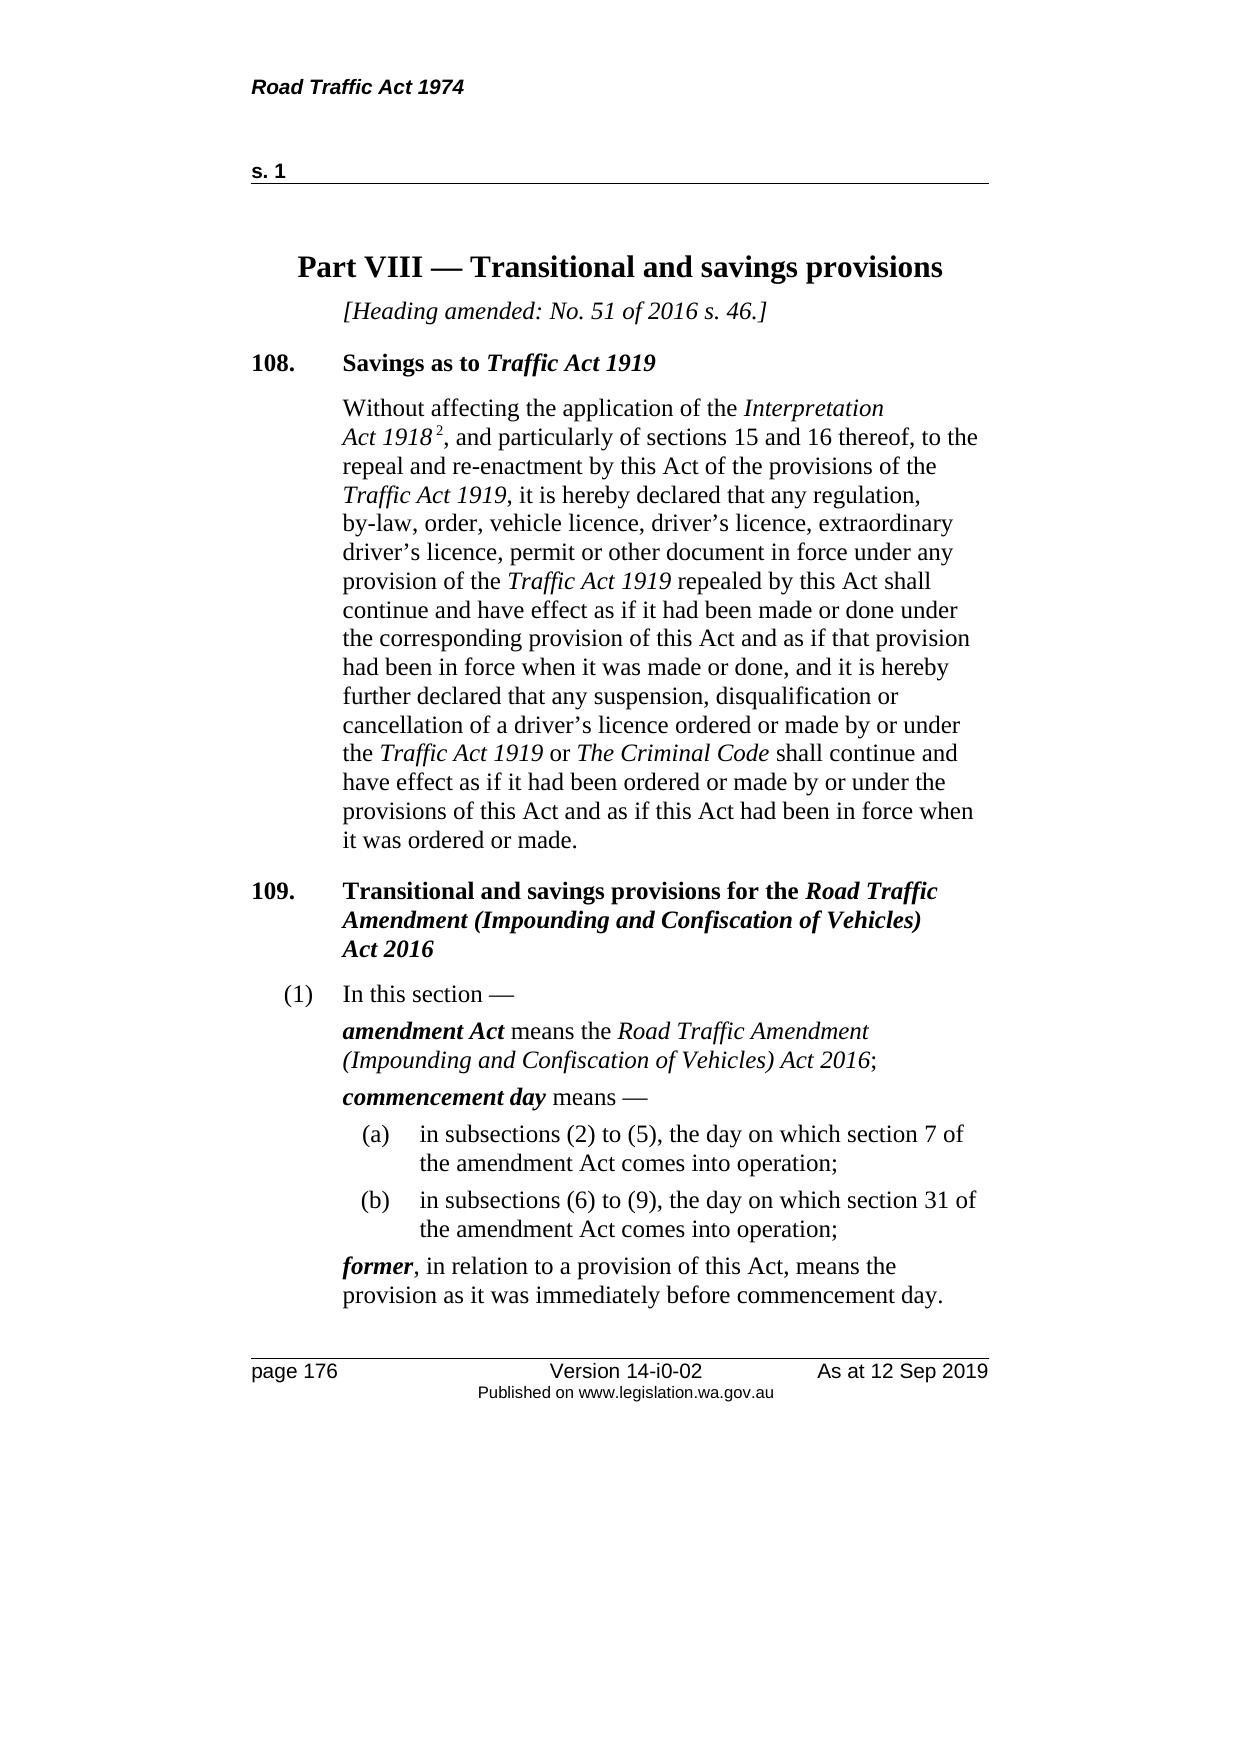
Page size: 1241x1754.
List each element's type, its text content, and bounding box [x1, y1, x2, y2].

text amendment Act means the Road Traffic Amendment (Impounding and Confiscation of Vehicles) Act 2016; [251, 1016, 989, 1074]
subtitle 108. Savings as to Traffic Act 1919 [251, 348, 989, 377]
text former, in relation to a provision of this Act, means the provision as it was immediately before commencement day. [251, 1251, 989, 1308]
subtitle [Heading amended: No. 51 of 2016 s. 46.] [251, 296, 989, 325]
text commencement day means — [251, 1082, 989, 1111]
text (b) in subsections (6) to (9), the day on which section 31 of the amendment Act comes into operation; [251, 1185, 989, 1243]
text Without affecting the application of the Interpretation Act 1918 2, and particularly of sections 15 and 16 thereof, to the repeal and re-enactment by this Act of the provisions of the Traffic Act 1919, it is hereby declared that any regulation, by-law, order, vehicle licence, driver’s licence, extraordinary driver’s licence, permit or other document in force under any provision of the Traffic Act 1919 repealed by this Act shall continue and have effect as if it had been made or done under the corresponding provision of this Act and as if that provision had been in force when it was made or done, and it is hereby further declared that any suspension, disqualification or cancellation of a driver’s licence ordered or made by or under the Traffic Act 1919 or The Criminal Code shall continue and have effect as if it had been ordered or made by or under the provisions of this Act and as if this Act had been in force when it was ordered or made. [251, 393, 989, 853]
text (1) In this section — [251, 979, 989, 1008]
subtitle 109. Transitional and savings provisions for the Road Traffic Amendment (Impounding and Confiscation of Vehicles) Act 2016 [251, 876, 989, 963]
text (a) in subsections (2) to (5), the day on which section 7 of the amendment Act comes into operation; [251, 1119, 989, 1177]
subtitle Part VIII — Transitional and savings provisions [251, 248, 989, 284]
